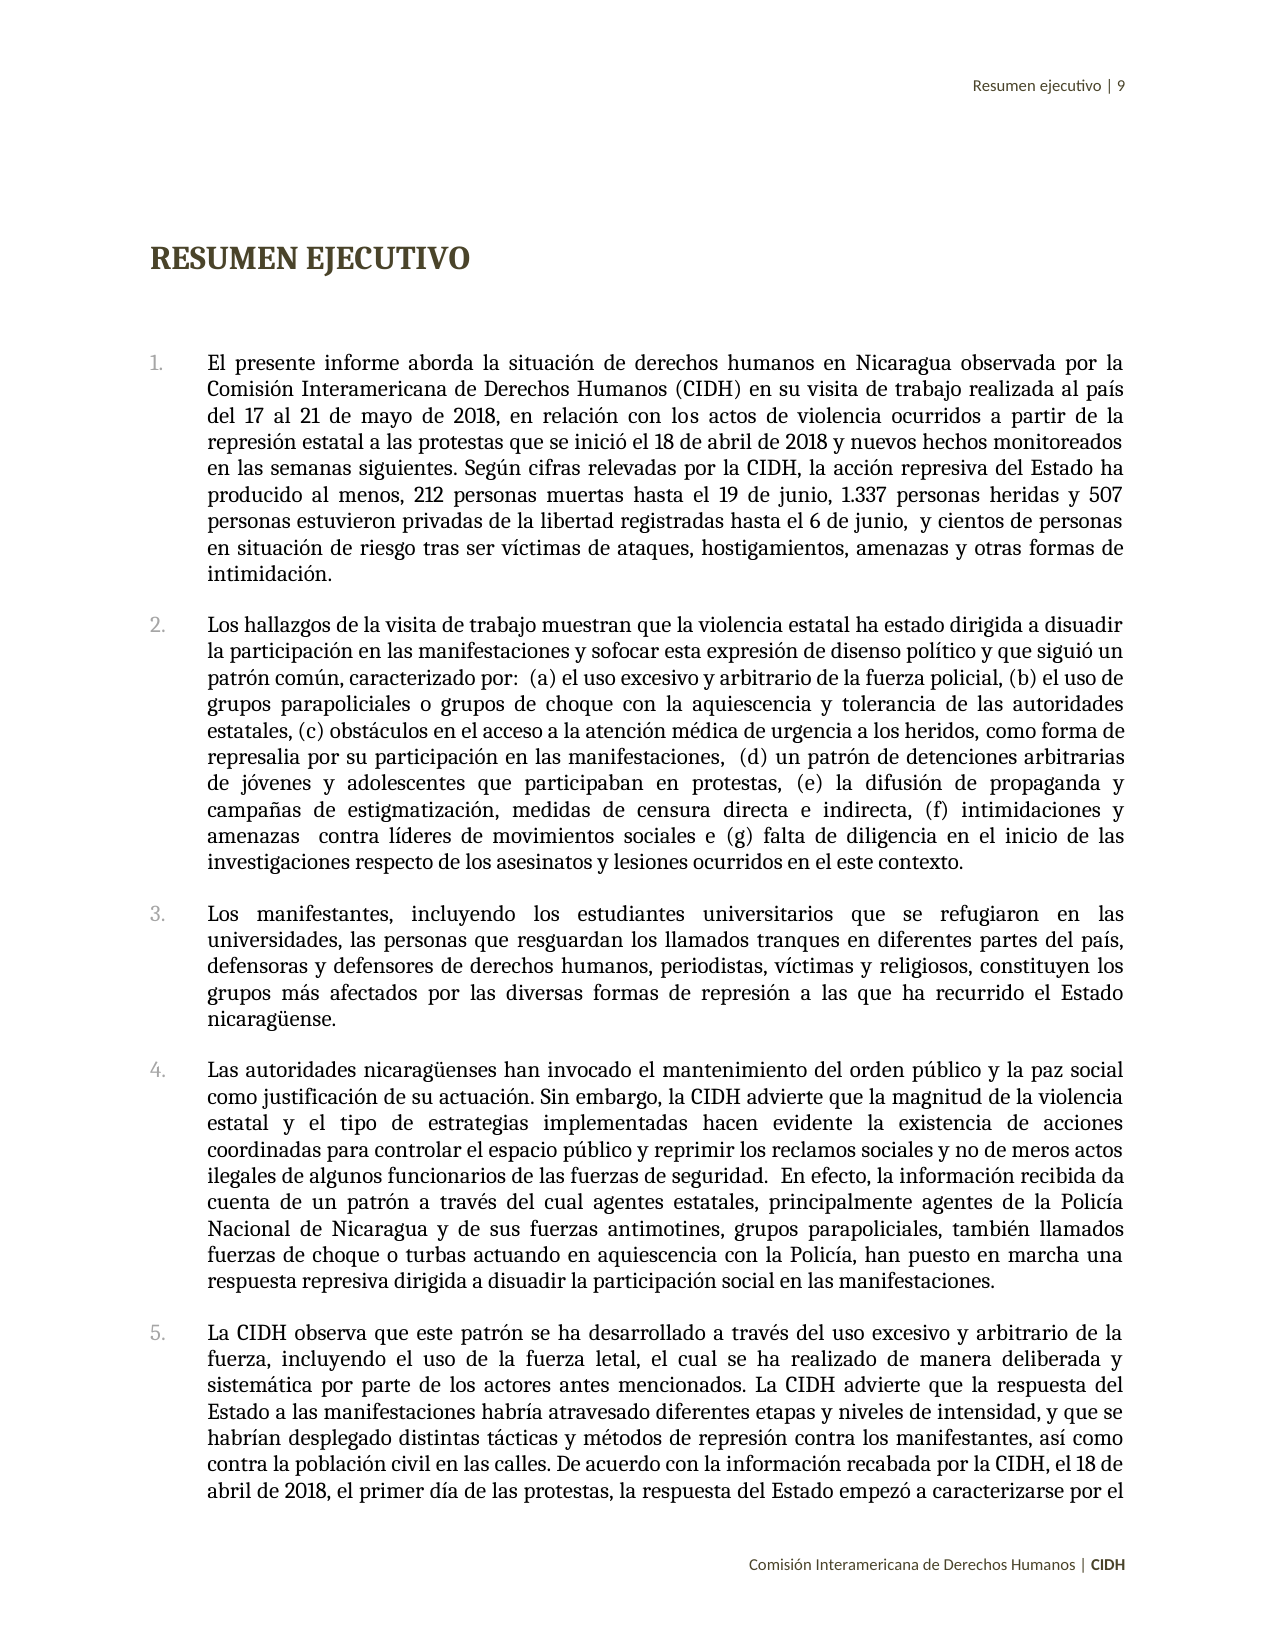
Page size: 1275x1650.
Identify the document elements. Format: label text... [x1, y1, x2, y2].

list Los hallazgos de la visita de trabajo muestran que la violencia estatal ha estado dirigida a disuadir la participación en las manifestaciones y sofocar esta expresión de disenso político y que siguió un patrón común, caracterizado por: (a) el uso excesivo y arbitrario de la fuerza policial, (b) el uso de grupos parapoliciales o grupos de choque con la aquiescencia y tolerancia de las autoridades estatales, (c) obstáculos en el acceso a la atención médica de urgencia a los heridos, como forma de represalia por su participación en las manifestaciones, (d) un patrón de detenciones arbitrarias de jóvenes y adolescentes que participaban en protestas, (e) la difusión de propaganda y campañas de estigmatización, medidas de censura directa e indirecta, (f) intimidaciones y amenazas contra líderes de movimientos sociales e (g) falta de diligencia en el inicio de las investigaciones respecto de los asesinatos y lesiones ocurridos en el este contexto. [150, 612, 1125, 876]
list El presente informe aborda la situación de derechos humanos en Nicaragua observada por la Comisión Interamericana de Derechos Humanos (CIDH) en su visita de trabajo realizada al país del 17 al 21 de mayo de 2018, en relación con los actos de violencia ocurridos a partir de la represión estatal a las protestas que se inició el 18 de abril de 2018 y nuevos hechos monitoreados en las semanas siguientes. Según cifras relevadas por la CIDH, la acción represiva del Estado ha producido al menos, 212 personas muertas hasta el 19 de junio, 1.337 personas heridas y 507 personas estuvieron privadas de la libertad registradas hasta el 6 de junio, y cientos de personas en situación de riesgo tras ser víctimas de ataques, hostigamientos, amenazas y otras formas de intimidación. [150, 350, 1125, 587]
list Los manifestantes, incluyendo los estudiantes universitarios que se refugiaron en las universidades, las personas que resguardan los llamados tranques en diferentes partes del país, defensoras y defensores de derechos humanos, periodistas, víctimas y religiosos, constituyen los grupos más afectados por las diversas formas de represión a las que ha recurrido el Estado nicaragüense. [150, 901, 1125, 1032]
subtitle RESUMEN EJECUTIVO [150, 239, 1125, 277]
list Las autoridades nicaragüenses han invocado el mantenimiento del orden público y la paz social como justificación de su actuación. Sin embargo, la CIDH advierte que la magnitud de la violencia estatal y el tipo de estrategias implementadas hacen evidente la existencia de acciones coordinadas para controlar el espacio público y reprimir los reclamos sociales y no de meros actos ilegales de algunos funcionarios de las fuerzas de seguridad. En efecto, la información recibida da cuenta de un patrón a través del cual agentes estatales, principalmente agentes de la Policía Nacional de Nicaragua y de sus fuerzas antimotines, grupos parapoliciales, también llamados fuerzas de choque o turbas actuando en aquiescencia con la Policía, han puesto en marcha una respuesta represiva dirigida a disuadir la participación social en las manifestaciones. [150, 1057, 1125, 1294]
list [150, 1319, 1125, 1504]
